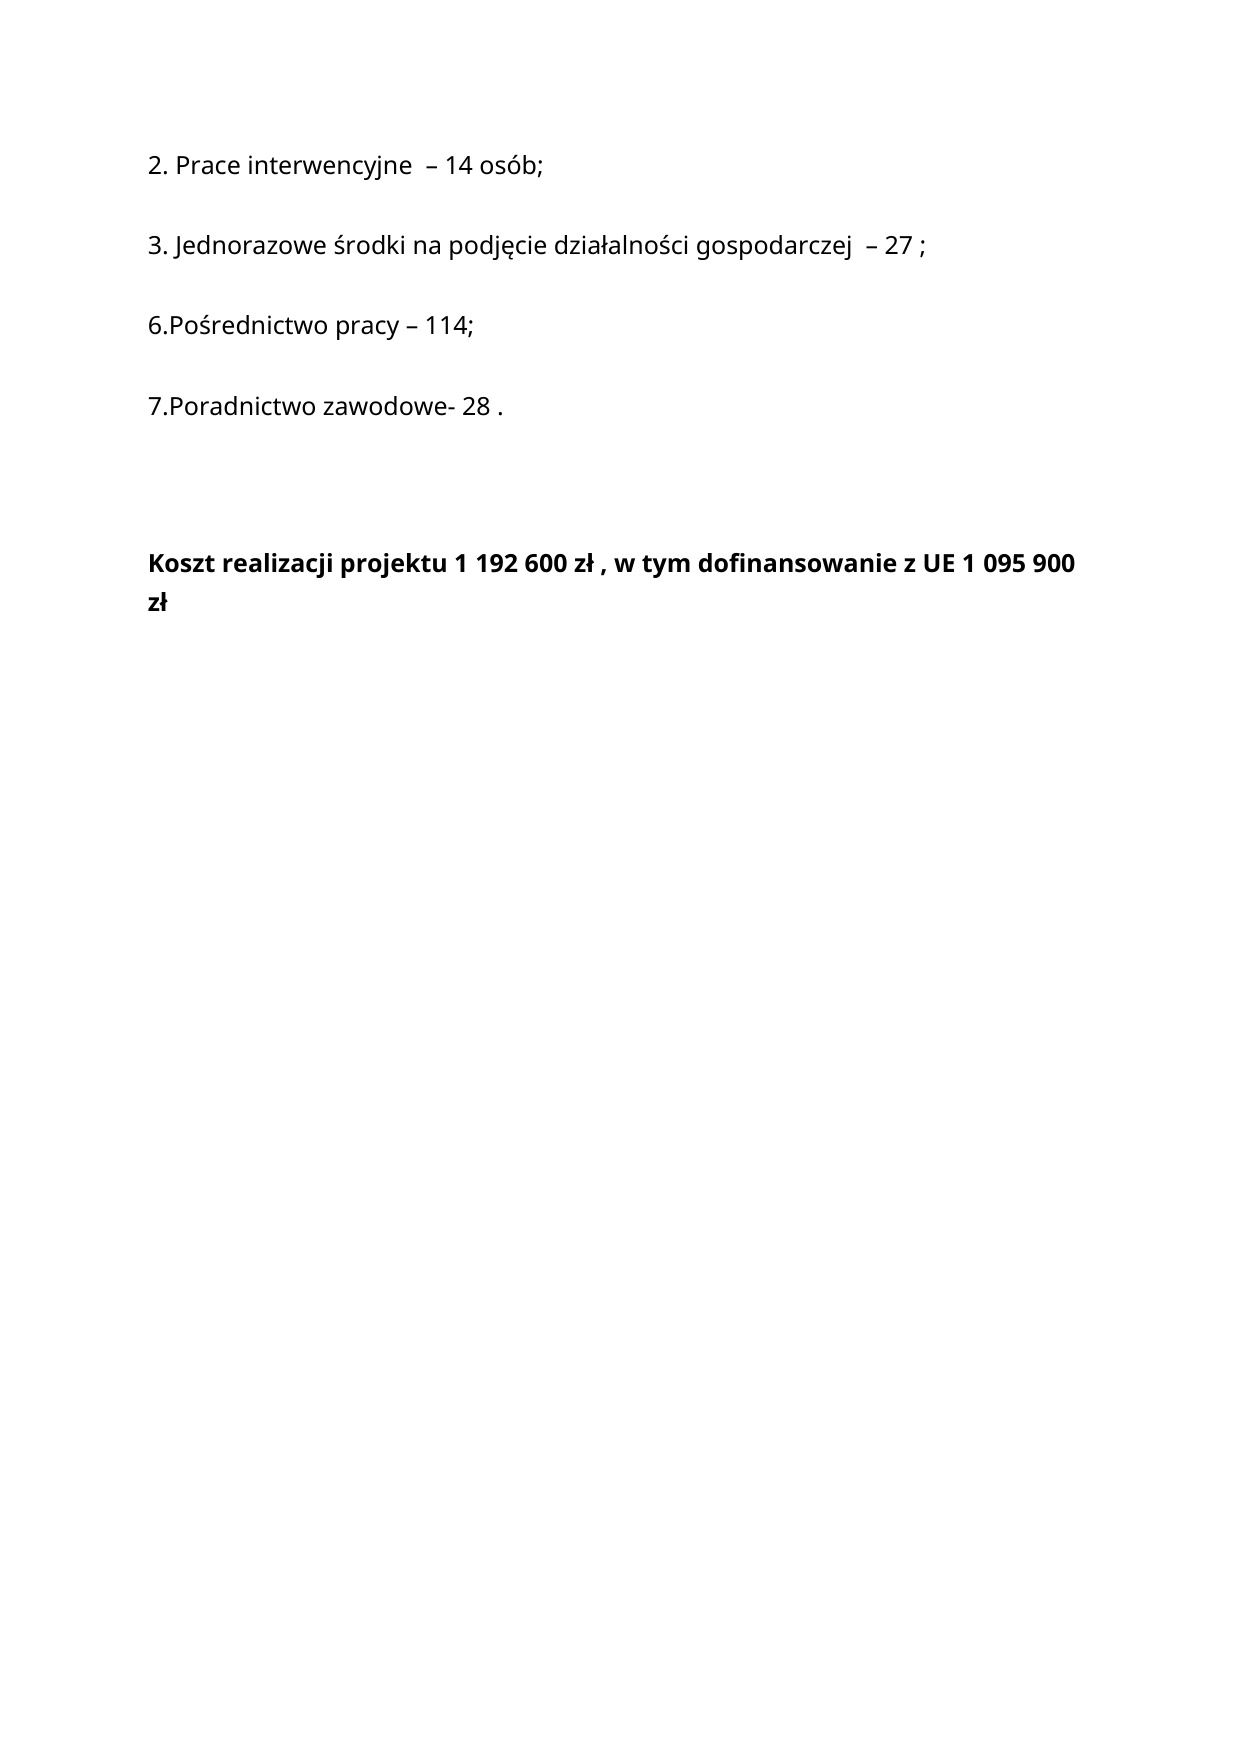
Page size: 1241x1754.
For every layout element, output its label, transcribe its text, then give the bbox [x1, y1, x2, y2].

text 2. Prace interwencyjne – 14 osób; [148, 148, 1093, 182]
text 3. Jednorazowe środki na podjęcie działalności gospodarczej – 27 ; [148, 228, 1093, 262]
text 6.Pośrednictwo pracy – 114; [148, 308, 1093, 342]
text 7.Poradnictwo zawodowe- 28 . [148, 388, 1093, 422]
text Koszt realizacji projektu 1 192 600 zł , w tym dofinansowanie z UE 1 095 900 zł [148, 545, 1093, 618]
